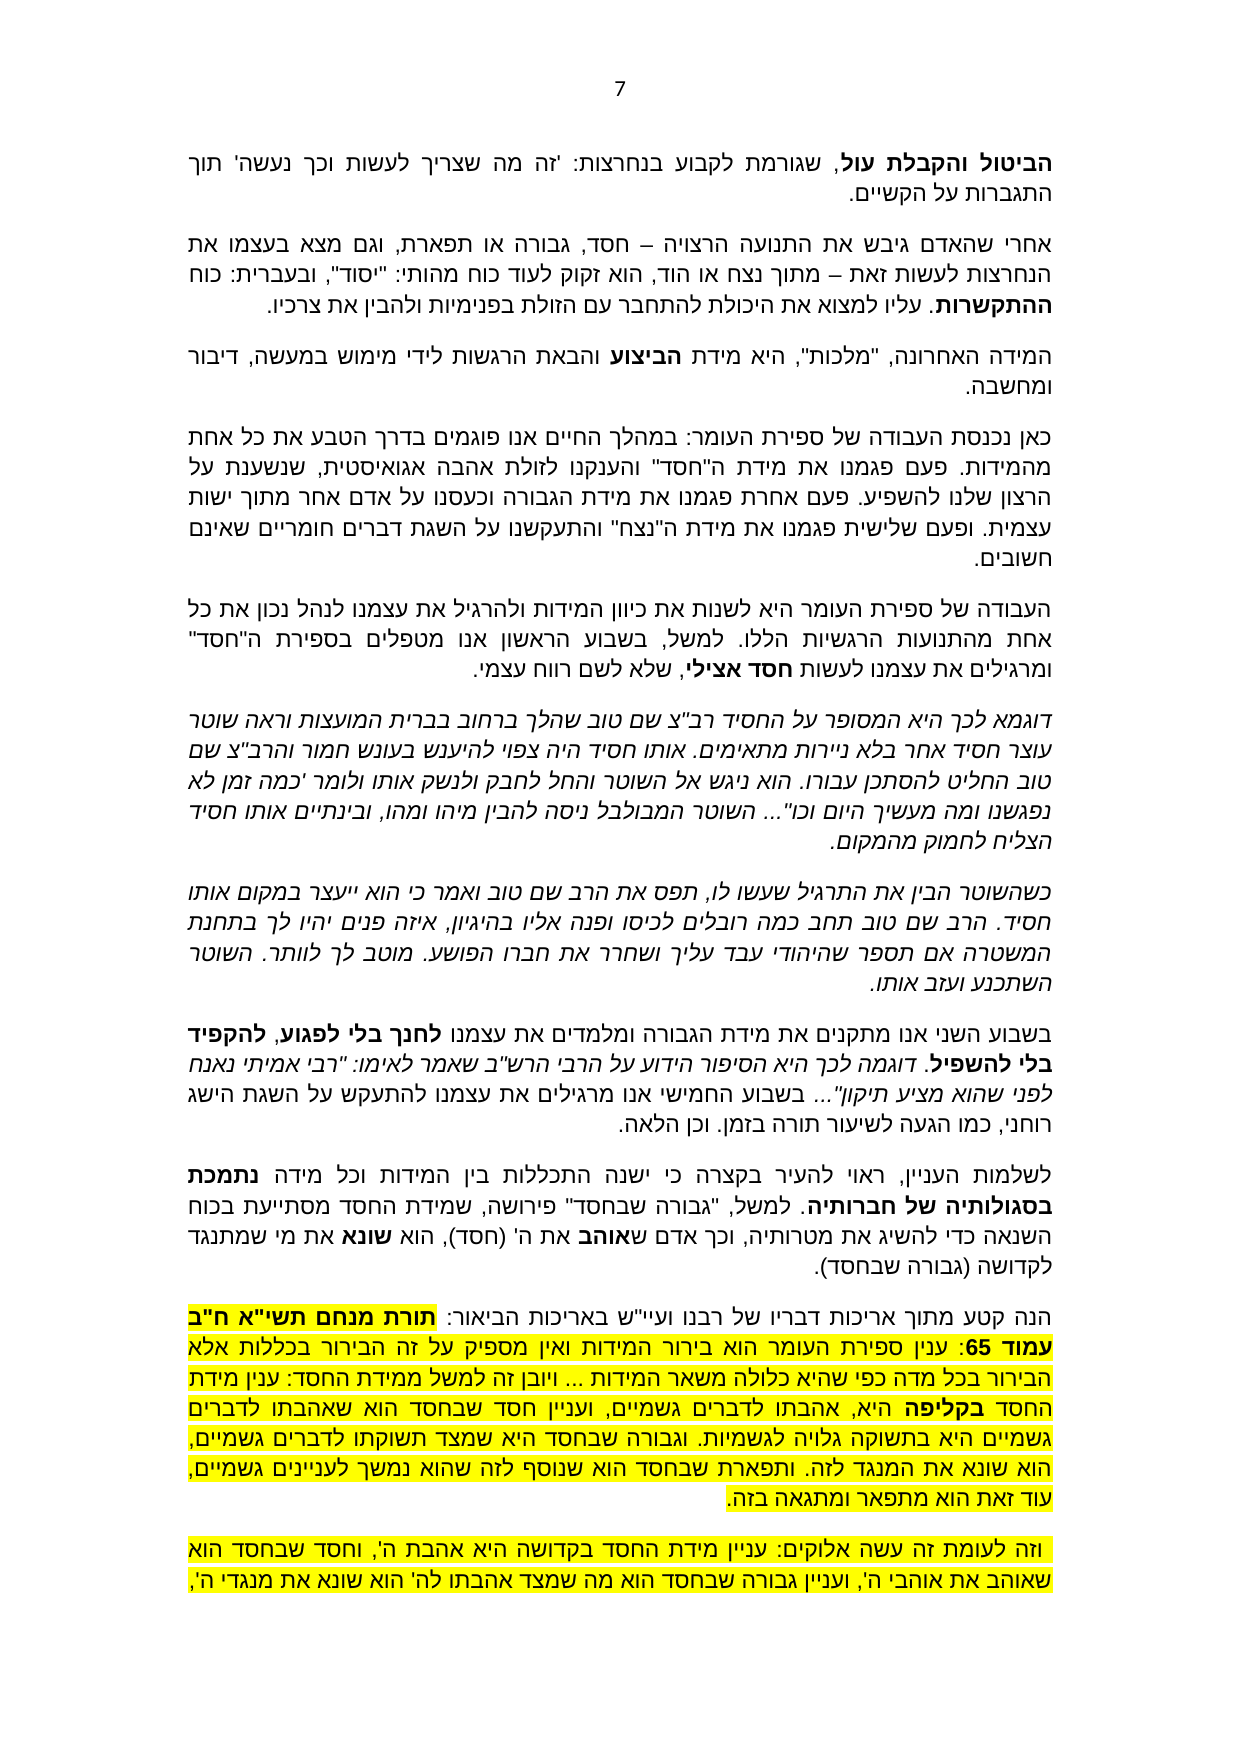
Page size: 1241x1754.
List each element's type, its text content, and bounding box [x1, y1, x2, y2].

text העבודה של ספירת העומר היא לשנות את כיוון המידות ולהרגיל את עצמנו לנהל נכון את כל אחת מהתנועות הרגשיות הללו. למשל, בשבוע הראשון אנו מטפלים בספירת ה"חסד" ומרגילים את עצמנו לעשות חסד אצילי, שלא לשם רווח עצמי. [187, 596, 1053, 683]
text כשהשוטר הבין את התרגיל שעשו לו, תפס את הרב שם טוב ואמר כי הוא ייעצר במקום אותו חסיד. הרב שם טוב תחב כמה רובלים לכיסו ופנה אליו בהיגיון, איזה פנים יהיו לך בתחנת המשטרה אם תספר שהיהודי עבד עליך ושחרר את חברו הפושע. מוטב לך לוותר. השוטר השתכנע ועזב אותו. [187, 879, 1053, 996]
text לשלמות העניין, ראוי להעיר בקצרה כי ישנה התכללות בין המידות וכל מידה נתמכת בסגולותיה של חברותיה. למשל, "גבורה שבחסד" פירושה, שמידת החסד מסתייעת בכוח השנאה כדי להשיג את מטרותיה, וכך אדם שאוהב את ה' (חסד), הוא שונא את מי שמתנגד לקדושה (גבורה שבחסד). [187, 1162, 1053, 1279]
text בשבוע השני אנו מתקנים את מידת הגבורה ומלמדים את עצמנו לחנך בלי לפגוע, להקפיד בלי להשפיל. דוגמה לכך היא הסיפור הידוע על הרבי הרש"ב שאמר לאימו: "רבי אמיתי נאנח לפני שהוא מציע תיקון"... בשבוע החמישי אנו מרגילים את עצמנו להתעקש על השגת הישג רוחני, כמו הגעה לשיעור תורה בזמן. וכן הלאה. [187, 1021, 1053, 1138]
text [187, 1536, 1053, 1593]
text הנה קטע מתוך אריכות דבריו של רבנו ועיי"ש באריכות הביאור: תורת מנחם תשי"א ח"ב עמוד 65: ענין ספירת העומר הוא בירור המידות ואין מספיק על זה הבירור בכללות אלא הבירור בכל מדה כפי שהיא כלולה משאר המידות ... ויובן זה למשל ממידת החסד: ענין מידת החסד בקליפה היא, אהבתו לדברים גשמיים, ועניין חסד שבחסד הוא שאהבתו לדברים גשמיים היא בתשוקה גלויה לגשמיות. וגבורה שבחסד היא שמצד תשוקתו לדברים גשמיים, הוא שונא את המנגד לזה. ותפארת שבחסד הוא שנוסף לזה שהוא נמשך לעניינים גשמיים, עוד זאת הוא מתפאר ומתגאה בזה. [187, 1304, 1053, 1512]
text כאן נכנסת העבודה של ספירת העומר: במהלך החיים אנו פוגמים בדרך הטבע את כל אחת מהמידות. פעם פגמנו את מידת ה"חסד" והענקנו לזולת אהבה אגואיסטית, שנשענת על הרצון שלנו להשפיע. פעם אחרת פגמנו את מידת הגבורה וכעסנו על אדם אחר מתוך ישות עצמית. ופעם שלישית פגמנו את מידת ה"נצח" והתעקשנו על השגת דברים חומריים שאינם חשובים. [187, 424, 1053, 571]
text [187, 150, 1053, 207]
text אחרי שהאדם גיבש את התנועה הרצויה – חסד, גבורה או תפארת, וגם מצא בעצמו את הנחרצות לעשות זאת – מתוך נצח או הוד, הוא זקוק לעוד כוח מהותי: "יסוד", ובעברית: כוח ההתקשרות. עליו למצוא את היכולת להתחבר עם הזולת בפנימיות ולהבין את צרכיו. [187, 231, 1053, 318]
text המידה האחרונה, "מלכות", היא מידת הביצוע והבאת הרגשות לידי מימוש במעשה, דיבור ומחשבה. [187, 343, 1053, 399]
text דוגמא לכך היא המסופר על החסיד רב"צ שם טוב שהלך ברחוב בברית המועצות וראה שוטר עוצר חסיד אחר בלא ניירות מתאימים. אותו חסיד היה צפוי להיענש בעונש חמור והרב"צ שם טוב החליט להסתכן עבורו. הוא ניגש אל השוטר והחל לחבק ולנשק אותו ולומר 'כמה זמן לא נפגשנו ומה מעשיך היום וכו''... השוטר המבולבל ניסה להבין מיהו ומהו, ובינתיים אותו חסיד הצליח לחמוק מהמקום. [187, 707, 1053, 854]
